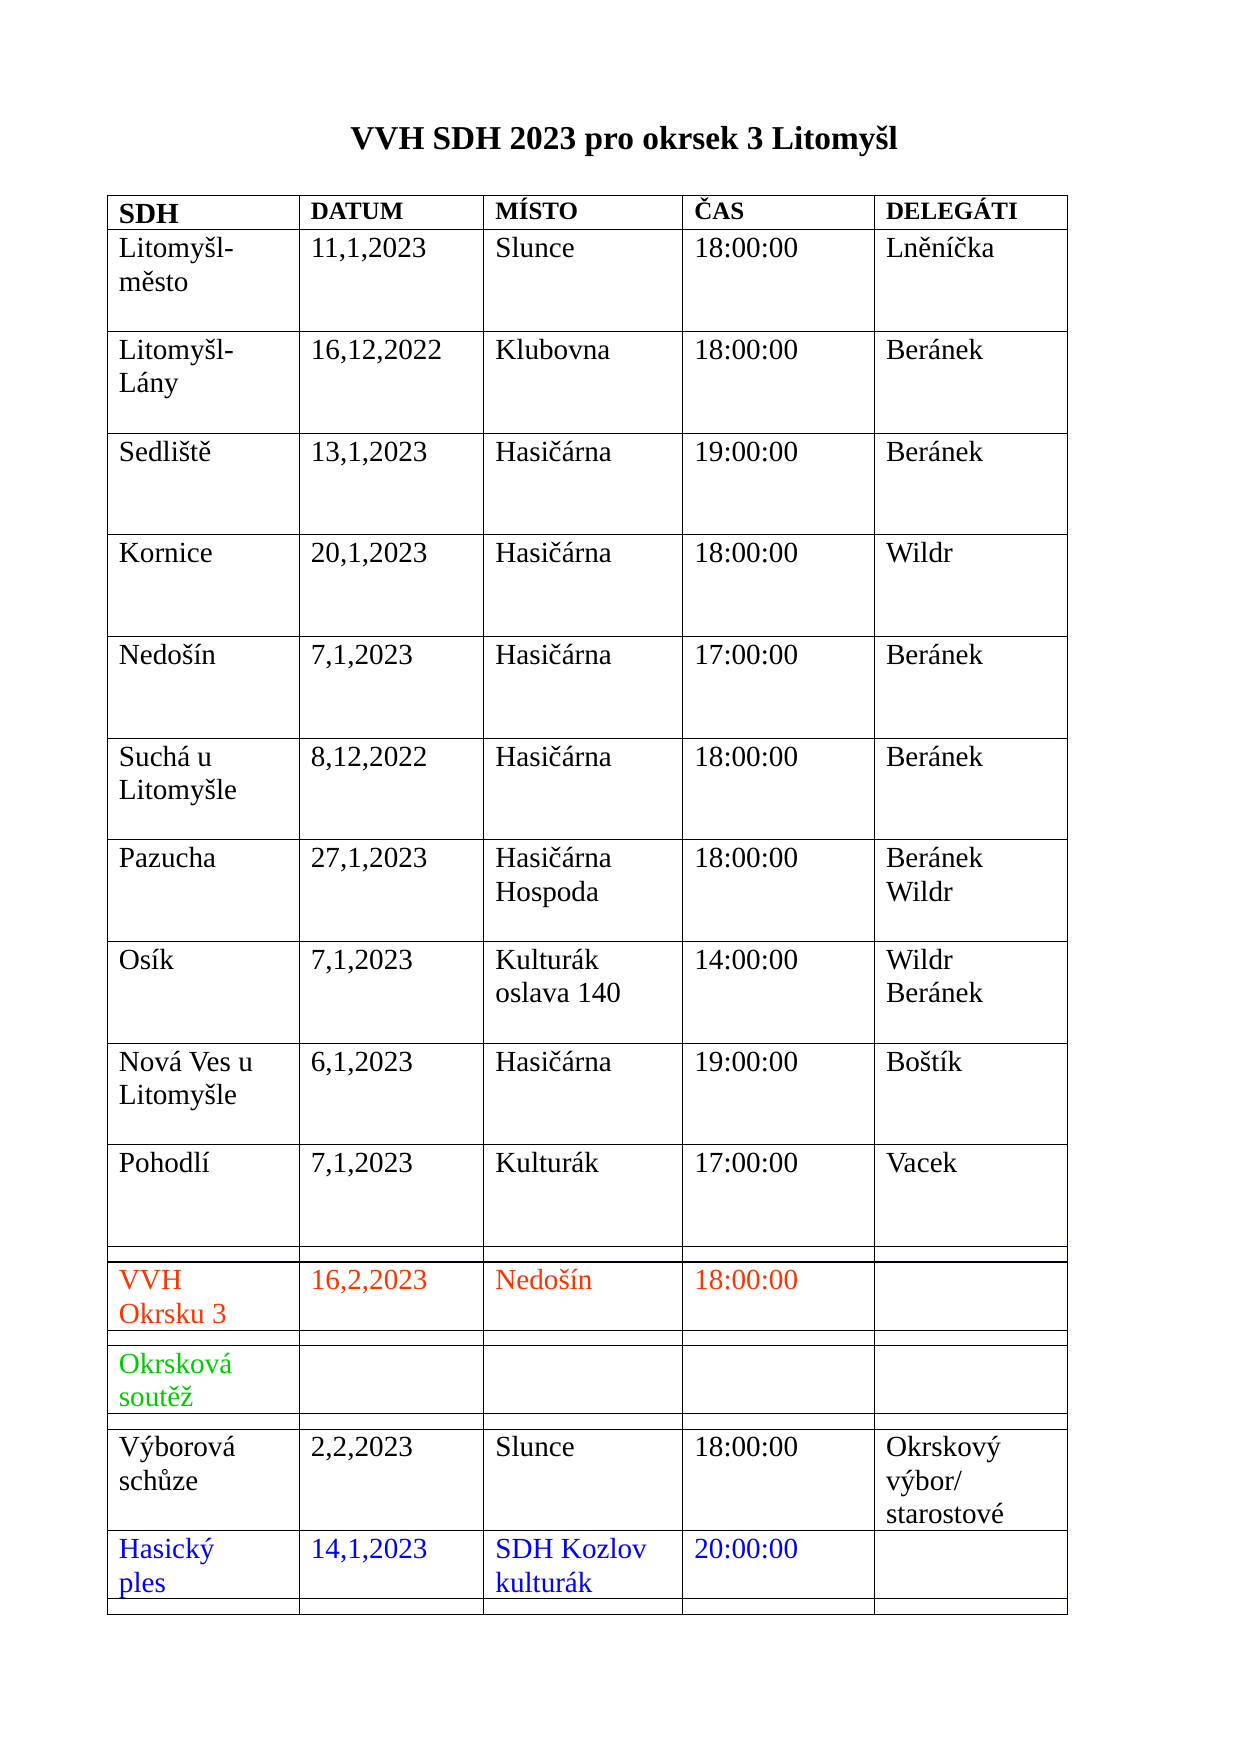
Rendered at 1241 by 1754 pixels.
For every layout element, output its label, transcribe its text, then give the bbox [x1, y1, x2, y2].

table_cell Slunce [484, 1430, 682, 1530]
table_cell Beránek [875, 637, 1067, 738]
table_cell Nedošín [108, 637, 299, 738]
table_cell Hasičárna Hospoda [484, 840, 682, 941]
table_cell [683, 1414, 874, 1428]
table_cell [484, 1599, 682, 1614]
table_cell 14:00:00 [683, 942, 874, 1043]
table_cell Hasický ples [108, 1531, 299, 1598]
table_cell Hasičárna [484, 535, 682, 636]
table_cell [300, 1346, 483, 1413]
table_cell 18:00:00 [683, 1263, 874, 1329]
table_header DATUM [300, 196, 483, 229]
table_cell 2,2,2023 [300, 1430, 483, 1530]
table_cell [484, 1346, 682, 1413]
table_cell 7,1,2023 [300, 1145, 483, 1246]
table_cell [300, 1414, 483, 1428]
table_cell Okrskový výbor/ starostové [875, 1430, 1067, 1530]
table_cell Kulturák oslava 140 [484, 942, 682, 1043]
table_cell Pazucha [108, 840, 299, 941]
table_cell [683, 1247, 874, 1261]
table_cell Hasičárna [484, 739, 682, 839]
table_cell 11,1,2023 [300, 230, 483, 331]
table_cell 18:00:00 [683, 332, 874, 433]
table_cell Výborová schůze [108, 1430, 299, 1530]
table_cell Slunce [484, 230, 682, 331]
table_cell 27,1,2023 [300, 840, 483, 941]
table_cell [875, 1331, 1067, 1345]
table_cell [108, 1247, 299, 1261]
table_cell [484, 1331, 682, 1345]
table_cell [108, 1599, 299, 1614]
table_cell Boštík [875, 1044, 1067, 1144]
table_cell [683, 1331, 874, 1345]
table_cell Nedošín [484, 1263, 682, 1329]
table_cell [875, 1346, 1067, 1413]
table_cell 16,12,2022 [300, 332, 483, 433]
table_cell Sedliště [108, 434, 299, 534]
table_cell 17:00:00 [683, 637, 874, 738]
table_cell Suchá u Litomyšle [108, 739, 299, 839]
table_cell 18:00:00 [683, 840, 874, 941]
table_cell 19:00:00 [683, 1044, 874, 1144]
table_header ČAS [683, 196, 874, 229]
table_cell [683, 1346, 874, 1413]
table_cell 6,1,2023 [300, 1044, 483, 1144]
table_cell [300, 1331, 483, 1345]
table_cell Litomyšl- Lány [108, 332, 299, 433]
table_cell [875, 1599, 1067, 1614]
table_cell [875, 1263, 1067, 1329]
table_cell 7,1,2023 [300, 637, 483, 738]
table_cell Beránek [875, 332, 1067, 433]
table_cell [108, 1331, 299, 1345]
table_cell VVH Okrsku 3 [108, 1263, 299, 1329]
table_cell Kornice [108, 535, 299, 636]
table_cell Pohodlí [108, 1145, 299, 1246]
table_cell 18:00:00 [683, 230, 874, 331]
table_cell 13,1,2023 [300, 434, 483, 534]
table_cell [300, 1247, 483, 1261]
table_cell Hasičárna [484, 1044, 682, 1144]
table_cell 18:00:00 [683, 535, 874, 636]
table_cell 8,12,2022 [300, 739, 483, 839]
table_cell Lněníčka [875, 230, 1067, 331]
table_cell [875, 1414, 1067, 1428]
table_cell [875, 1247, 1067, 1261]
table_cell Beránek [875, 434, 1067, 534]
table_header MÍSTO [484, 196, 682, 229]
table_cell [683, 1599, 874, 1614]
table_cell Hasičárna [484, 637, 682, 738]
table_cell Beránek [875, 739, 1067, 839]
table_cell Kulturák [484, 1145, 682, 1246]
table_cell 19:00:00 [683, 434, 874, 534]
table_cell [875, 1531, 1067, 1598]
table_cell Hasičárna [484, 434, 682, 534]
table_cell 18:00:00 [683, 1430, 874, 1530]
table_cell Nová Ves u Litomyšle [108, 1044, 299, 1144]
table_cell [108, 1414, 299, 1428]
table_cell Okrsková soutěž [108, 1346, 299, 1413]
table_cell 20:00:00 [683, 1531, 874, 1598]
table_header DELEGÁTI [875, 196, 1067, 229]
table_header SDH [108, 196, 299, 229]
table_cell 18:00:00 [683, 739, 874, 839]
table_cell Wildr [875, 535, 1067, 636]
table_cell Osík [108, 942, 299, 1043]
table_cell 20,1,2023 [300, 535, 483, 636]
table_cell [300, 1599, 483, 1614]
table_cell Vacek [875, 1145, 1067, 1246]
text VVH SDH 2023 pro okrsek 3 Litomyšl [118, 118, 1122, 156]
table_cell Beránek Wildr [875, 840, 1067, 941]
table_cell Litomyšl- město [108, 230, 299, 331]
table_cell Wildr Beránek [875, 942, 1067, 1043]
table_cell 16,2,2023 [300, 1263, 483, 1329]
table_cell SDH Kozlov kulturák [484, 1531, 682, 1598]
table_cell [484, 1247, 682, 1261]
table_cell 7,1,2023 [300, 942, 483, 1043]
table_cell [484, 1414, 682, 1428]
table_cell 17:00:00 [683, 1145, 874, 1246]
table_cell Klubovna [484, 332, 682, 433]
table_cell 14,1,2023 [300, 1531, 483, 1598]
